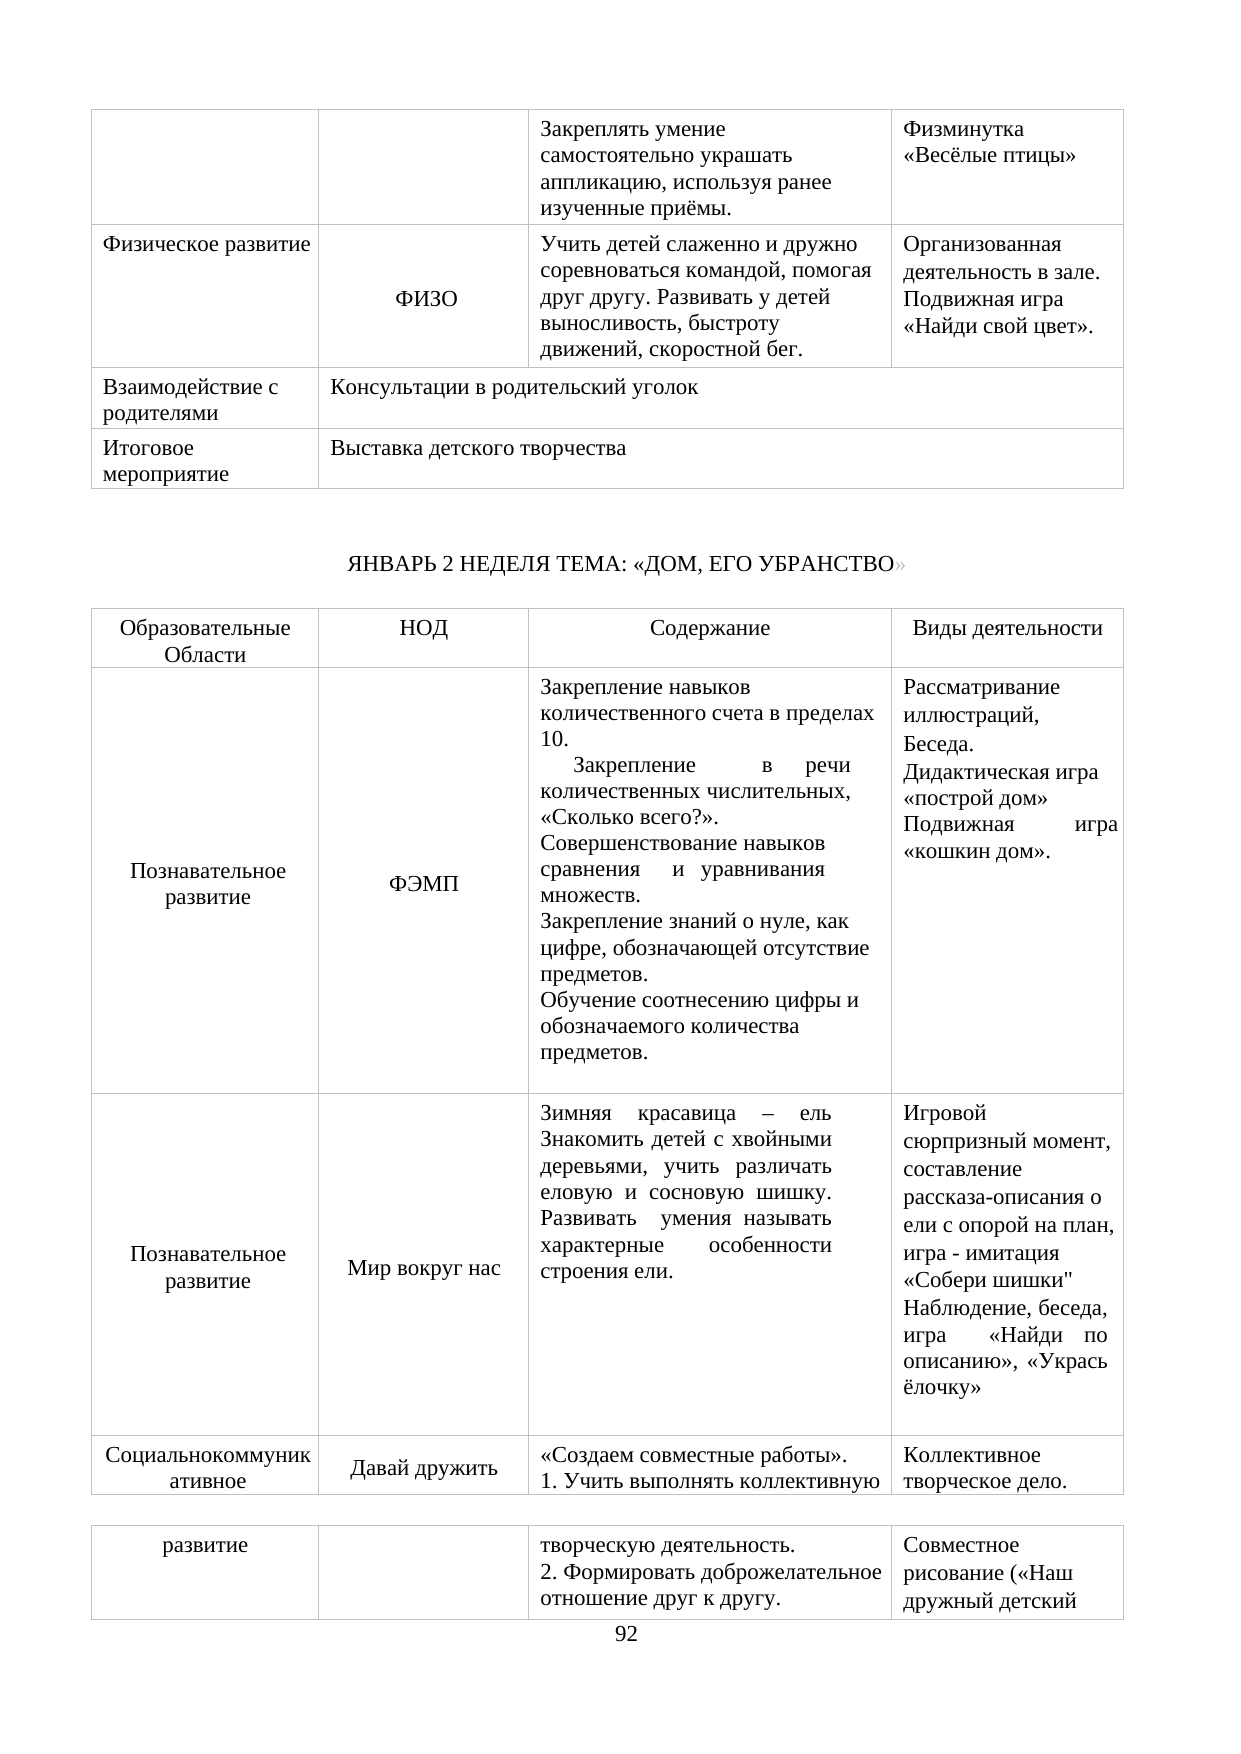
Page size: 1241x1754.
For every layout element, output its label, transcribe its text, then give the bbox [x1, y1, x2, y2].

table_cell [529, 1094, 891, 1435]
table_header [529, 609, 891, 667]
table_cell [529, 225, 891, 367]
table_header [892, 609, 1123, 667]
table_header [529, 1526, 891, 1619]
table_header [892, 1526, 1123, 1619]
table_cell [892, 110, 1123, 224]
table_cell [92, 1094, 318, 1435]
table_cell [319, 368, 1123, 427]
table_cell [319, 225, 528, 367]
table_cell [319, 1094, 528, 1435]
subtitle ЯНВАРЬ 2 НЕДЕЛЯ ТЕМА: «ДОМ, ЕГО УБРАНСТВО» [102, 550, 1151, 576]
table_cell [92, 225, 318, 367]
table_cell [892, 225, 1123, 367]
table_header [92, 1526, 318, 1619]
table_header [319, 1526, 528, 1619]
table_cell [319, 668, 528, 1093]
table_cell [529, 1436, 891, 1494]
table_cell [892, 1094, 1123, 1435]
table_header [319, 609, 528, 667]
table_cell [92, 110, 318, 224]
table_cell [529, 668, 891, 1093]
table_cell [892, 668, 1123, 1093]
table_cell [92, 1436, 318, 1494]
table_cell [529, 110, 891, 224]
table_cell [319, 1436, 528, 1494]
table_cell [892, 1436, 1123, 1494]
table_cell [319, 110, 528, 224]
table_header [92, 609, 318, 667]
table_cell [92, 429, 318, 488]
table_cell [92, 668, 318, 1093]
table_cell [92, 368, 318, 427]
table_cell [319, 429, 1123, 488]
